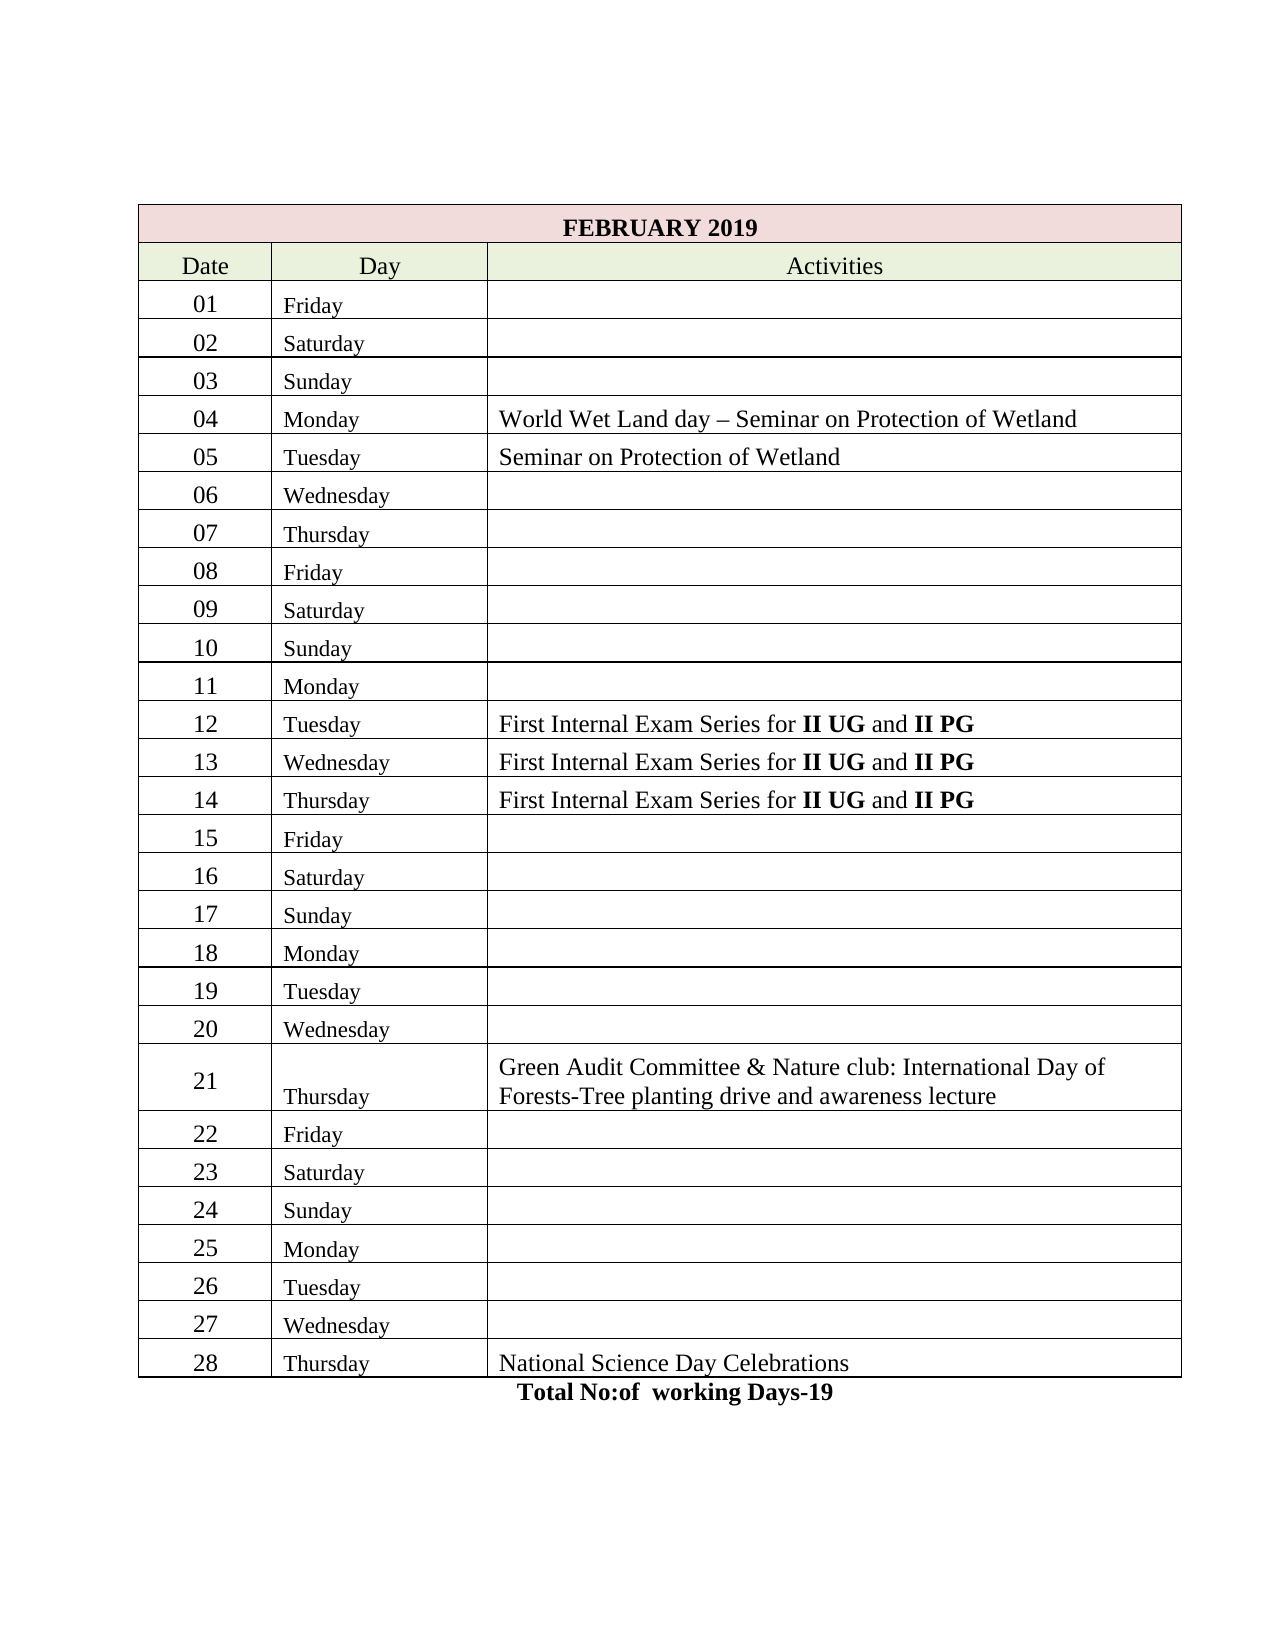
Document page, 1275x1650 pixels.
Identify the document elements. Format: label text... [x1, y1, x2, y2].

table_cell Green Audit Committee & Nature club: International Day of Forests-Tree planting drive and awareness lecture [488, 1044, 1181, 1109]
table_cell [488, 586, 1181, 623]
table_cell Monday [272, 1225, 487, 1262]
table_cell [488, 663, 1181, 699]
table_cell 01 [139, 281, 271, 318]
table_cell [488, 510, 1181, 547]
table_cell 05 [139, 434, 271, 471]
table_cell Monday [272, 396, 487, 433]
table_cell [488, 1301, 1181, 1338]
table_cell [488, 929, 1181, 966]
table_cell [488, 815, 1181, 852]
table_cell Friday [272, 815, 487, 852]
table_cell [488, 968, 1181, 1004]
table_cell Wednesday [272, 1301, 487, 1338]
table_header FEBRUARY 2019 [139, 205, 1181, 242]
table_cell Friday [272, 1111, 487, 1148]
text Total No:of working Days-19 [150, 1378, 1125, 1406]
table_cell 28 [139, 1339, 271, 1376]
table_cell National Science Day Celebrations [488, 1339, 1181, 1376]
table_cell Saturday [272, 1149, 487, 1186]
table_cell 19 [139, 968, 271, 1004]
table_cell 21 [139, 1044, 271, 1109]
table_cell 08 [139, 548, 271, 585]
table_cell Wednesday [272, 472, 487, 509]
table_cell Tuesday [272, 968, 487, 1004]
table_cell Saturday [272, 586, 487, 623]
table_cell Friday [272, 281, 487, 318]
table_cell [488, 1111, 1181, 1148]
table_cell Wednesday [272, 1006, 487, 1043]
table_cell Thursday [272, 1339, 487, 1376]
table_cell First Internal Exam Series for II UG and II PG [488, 739, 1181, 776]
table_cell Seminar on Protection of Wetland [488, 434, 1181, 471]
table_cell Tuesday [272, 434, 487, 471]
table_cell Sunday [272, 891, 487, 928]
table_cell [488, 891, 1181, 928]
table_cell [488, 1149, 1181, 1186]
table_cell 24 [139, 1187, 271, 1224]
table_cell [488, 319, 1181, 356]
table_cell World Wet Land day – Seminar on Protection of Wetland [488, 396, 1181, 433]
table_cell 12 [139, 701, 271, 738]
table_cell Day [272, 243, 487, 280]
table_cell 10 [139, 624, 271, 661]
table_cell 22 [139, 1111, 271, 1148]
table_cell [488, 624, 1181, 661]
table_cell 26 [139, 1263, 271, 1300]
table_cell 25 [139, 1225, 271, 1262]
table_cell 23 [139, 1149, 271, 1186]
table_cell Sunday [272, 358, 487, 394]
table_cell 16 [139, 853, 271, 890]
table_cell Thursday [272, 777, 487, 814]
table_cell [488, 548, 1181, 585]
table_cell 27 [139, 1301, 271, 1338]
table_cell Friday [272, 548, 487, 585]
table_cell [488, 1225, 1181, 1262]
table_cell 14 [139, 777, 271, 814]
table_cell 15 [139, 815, 271, 852]
table_cell [488, 1187, 1181, 1224]
table_cell 11 [139, 663, 271, 699]
table_cell [488, 1006, 1181, 1043]
table_cell Monday [272, 663, 487, 699]
table_cell 07 [139, 510, 271, 547]
table_cell Sunday [272, 1187, 487, 1224]
table_cell 18 [139, 929, 271, 966]
table_cell 13 [139, 739, 271, 776]
table_cell First Internal Exam Series for II UG and II PG [488, 701, 1181, 738]
table_cell [488, 853, 1181, 890]
table_cell 04 [139, 396, 271, 433]
table_cell Thursday [272, 510, 487, 547]
table_cell Wednesday [272, 739, 487, 776]
table_cell [488, 1263, 1181, 1300]
table_cell Thursday [272, 1044, 487, 1109]
table_cell Date [139, 243, 271, 280]
table_cell [488, 358, 1181, 394]
table_cell 03 [139, 358, 271, 394]
table_cell Sunday [272, 624, 487, 661]
table_cell Tuesday [272, 1263, 487, 1300]
table_cell Activities [488, 243, 1181, 280]
table_cell 06 [139, 472, 271, 509]
table_cell 09 [139, 586, 271, 623]
table_cell Tuesday [272, 701, 487, 738]
table_cell First Internal Exam Series for II UG and II PG [488, 777, 1181, 814]
table_cell 20 [139, 1006, 271, 1043]
table_cell 17 [139, 891, 271, 928]
table_cell Saturday [272, 319, 487, 356]
table_cell [488, 472, 1181, 509]
table_cell Saturday [272, 853, 487, 890]
table_cell 02 [139, 319, 271, 356]
table_cell Monday [272, 929, 487, 966]
table_cell [488, 281, 1181, 318]
